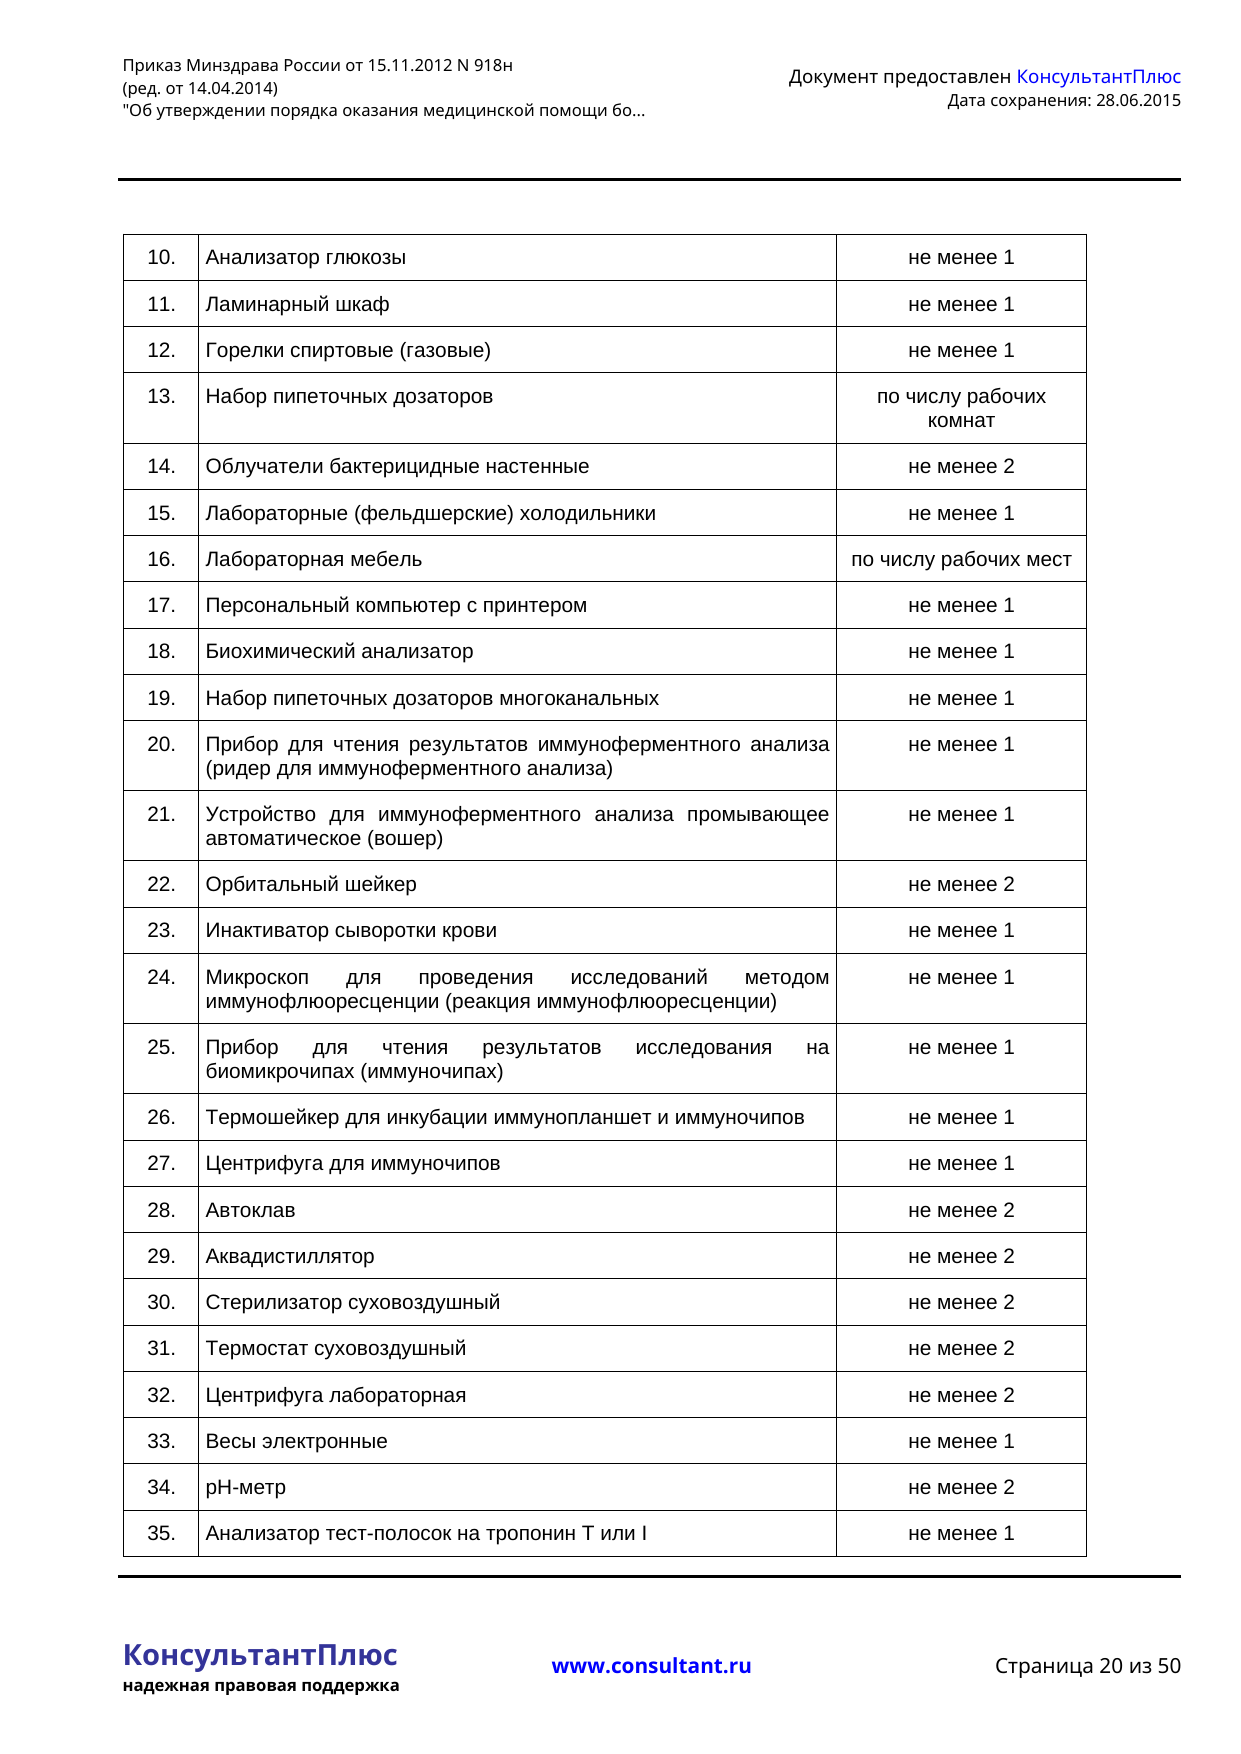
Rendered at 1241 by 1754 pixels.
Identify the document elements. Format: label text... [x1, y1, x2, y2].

table_cell Стерилизатор суховоздушный [199, 1279, 836, 1324]
table_cell Набор пипеточных дозаторов многоканальных [199, 675, 836, 720]
table_cell Центрифуга для иммуночипов [199, 1141, 836, 1186]
table_cell Облучатели бактерицидные настенные [199, 444, 836, 489]
table_cell Прибор для чтения результатов исследования на биомикрочипах (иммуночипах) [199, 1024, 836, 1093]
table_cell не менее 1 [837, 1094, 1086, 1139]
table_cell 31. [124, 1326, 198, 1371]
table_cell не менее 1 [837, 235, 1086, 280]
table_cell не менее 1 [837, 791, 1086, 860]
table_cell не менее 1 [837, 582, 1086, 627]
table_cell Горелки спиртовые (газовые) [199, 327, 836, 372]
table_cell не менее 2 [837, 1372, 1086, 1417]
table_cell не менее 1 [837, 954, 1086, 1023]
table_cell 24. [124, 954, 198, 1023]
table_cell 30. [124, 1279, 198, 1324]
table_cell не менее 1 [837, 327, 1086, 372]
table_cell не менее 2 [837, 861, 1086, 907]
table_cell 13. [124, 373, 198, 442]
table_cell 12. [124, 327, 198, 372]
table_cell не менее 2 [837, 444, 1086, 489]
table_cell не менее 1 [837, 721, 1086, 790]
table_cell не менее 1 [837, 908, 1086, 953]
table_cell по числу рабочих мест [837, 536, 1086, 581]
table_cell не менее 1 [837, 1418, 1086, 1463]
table_cell 22. [124, 861, 198, 907]
table_cell Персональный компьютер с принтером [199, 582, 836, 627]
table_cell Весы электронные [199, 1418, 836, 1463]
table_cell Лабораторные (фельдшерские) холодильники [199, 490, 836, 535]
table_cell Автоклав [199, 1187, 836, 1232]
table_cell не менее 2 [837, 1279, 1086, 1324]
table_cell Устройство для иммуноферментного анализа промывающее автоматическое (вошер) [199, 791, 836, 860]
table_cell 28. [124, 1187, 198, 1232]
table_cell Инактиватор сыворотки крови [199, 908, 836, 953]
table_cell 19. [124, 675, 198, 720]
table_cell 35. [124, 1511, 198, 1556]
table_cell не менее 2 [837, 1326, 1086, 1371]
table_cell Аквадистиллятор [199, 1233, 836, 1278]
table_cell 33. [124, 1418, 198, 1463]
table_cell не менее 1 [837, 490, 1086, 535]
table_cell не менее 1 [837, 1141, 1086, 1186]
table_cell Прибор для чтения результатов иммуноферментного анализа (ридер для иммуноферментного анализа) [199, 721, 836, 790]
table_cell 16. [124, 536, 198, 581]
table_cell Термостат суховоздушный [199, 1326, 836, 1371]
table_cell Анализатор тест-полосок на тропонин T или I [199, 1511, 836, 1556]
table_cell 17. [124, 582, 198, 627]
table_cell не менее 1 [837, 629, 1086, 674]
table_cell 23. [124, 908, 198, 953]
table_cell 15. [124, 490, 198, 535]
table_cell не менее 2 [837, 1464, 1086, 1509]
table_cell Термошейкер для инкубации иммунопланшет и иммуночипов [199, 1094, 836, 1139]
table_cell Лабораторная мебель [199, 536, 836, 581]
table_cell Центрифуга лабораторная [199, 1372, 836, 1417]
table_cell 14. [124, 444, 198, 489]
table_cell 34. [124, 1464, 198, 1509]
table_cell pH-метр [199, 1464, 836, 1509]
table_cell не менее 1 [837, 1511, 1086, 1556]
table_cell Набор пипеточных дозаторов [199, 373, 836, 442]
table_cell Биохимический анализатор [199, 629, 836, 674]
table_cell 18. [124, 629, 198, 674]
table_cell не менее 1 [837, 281, 1086, 326]
table_cell Ламинарный шкаф [199, 281, 836, 326]
table_cell 21. [124, 791, 198, 860]
table_cell 32. [124, 1372, 198, 1417]
table_cell 26. [124, 1094, 198, 1139]
table_cell 29. [124, 1233, 198, 1278]
table_cell Орбитальный шейкер [199, 861, 836, 907]
table_cell не менее 1 [837, 675, 1086, 720]
table_cell не менее 2 [837, 1233, 1086, 1278]
table_cell Анализатор глюкозы [199, 235, 836, 280]
table_cell не менее 1 [837, 1024, 1086, 1093]
table_cell 27. [124, 1141, 198, 1186]
table_cell Микроскоп для проведения исследований методом иммунофлюоресценции (реакция иммунофлюоресценции) [199, 954, 836, 1023]
table_cell не менее 2 [837, 1187, 1086, 1232]
table_cell 10. [124, 235, 198, 280]
table_cell 11. [124, 281, 198, 326]
table_cell по числу рабочих комнат [837, 373, 1086, 442]
table_cell 20. [124, 721, 198, 790]
table_cell 25. [124, 1024, 198, 1093]
